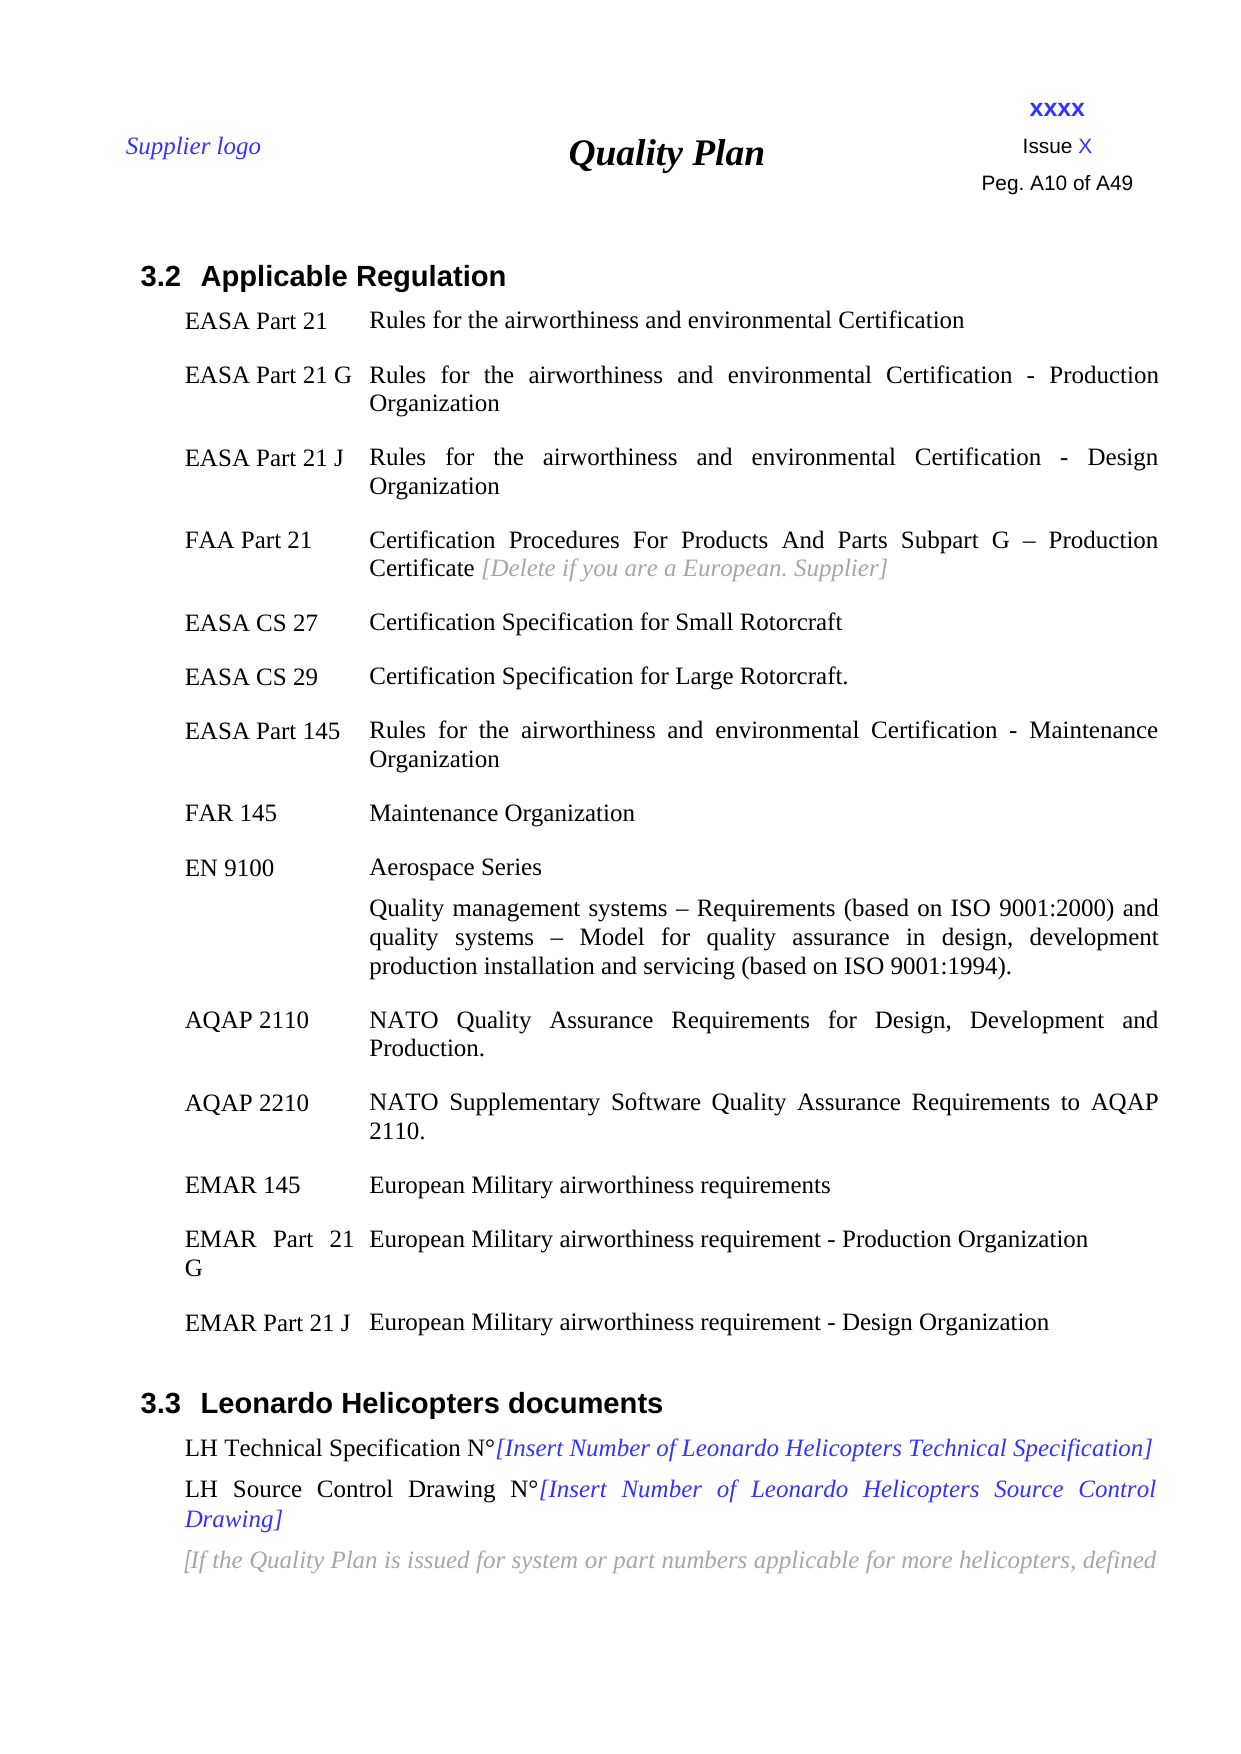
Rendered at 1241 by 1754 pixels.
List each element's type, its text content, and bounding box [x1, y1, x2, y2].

table_cell FAA Part 21 [118, 512, 362, 595]
table_cell EMAR Part 21 J [118, 1295, 362, 1349]
table_cell Rules for the airworthiness and environmental Certification - Maintenance Organization [362, 703, 1167, 786]
table_cell EASA Part 145 [118, 703, 362, 786]
table_cell Certification Specification for Small Rotorcraft [362, 595, 1167, 649]
table_cell European Military airworthiness requirement - Production Organization [362, 1211, 1167, 1295]
table_cell EASA CS 29 [118, 649, 362, 703]
table_cell Maintenance Organization [362, 786, 1167, 840]
table_cell AQAP 2210 [118, 1075, 362, 1157]
table_cell Rules for the airworthiness and environmental Certification - Design Organization [362, 430, 1167, 512]
table_cell Certification Specification for Large Rotorcraft. [362, 649, 1167, 703]
table_cell EMAR 145 [118, 1157, 362, 1211]
table_cell Rules for the airworthiness and environmental Certification - Production Organization [362, 347, 1167, 430]
table_cell EN 9100 [118, 840, 362, 992]
table_cell Rules for the airworthiness and environmental Certification [362, 293, 1167, 347]
table_cell NATO Quality Assurance Requirements for Design, Development and Production. [362, 992, 1167, 1075]
table_cell EASA Part 21 G [118, 347, 362, 430]
table_cell European Military airworthiness requirement - Design Organization [362, 1295, 1167, 1349]
table_cell Aerospace Series Quality management systems – Requirements (based on ISO 9001:2000) and quality systems – Model for quality assurance in design, development production installation and servicing (based on ISO 9001:1994). [362, 840, 1167, 992]
table_cell FAR 145 [118, 786, 362, 840]
table_cell AQAP 2110 [118, 992, 362, 1075]
table_cell EMAR Part 21 G [118, 1211, 362, 1295]
table_cell Applicable Regulation [118, 222, 1167, 293]
table_cell Certification Procedures For Products And Parts Subpart G – Production Certificate [Delete if you are a European. Supplier] [362, 512, 1167, 595]
table_cell Leonardo Helicopters documents [118, 1349, 1167, 1420]
table_cell NATO Supplementary Software Quality Assurance Requirements to AQAP 2110. [362, 1075, 1167, 1157]
table_cell European Military airworthiness requirements [362, 1157, 1167, 1211]
table_cell EASA CS 27 [118, 595, 362, 649]
table_cell EASA Part 21 J [118, 430, 362, 512]
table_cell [118, 1420, 1167, 1574]
table_cell EASA Part 21 [118, 293, 362, 347]
